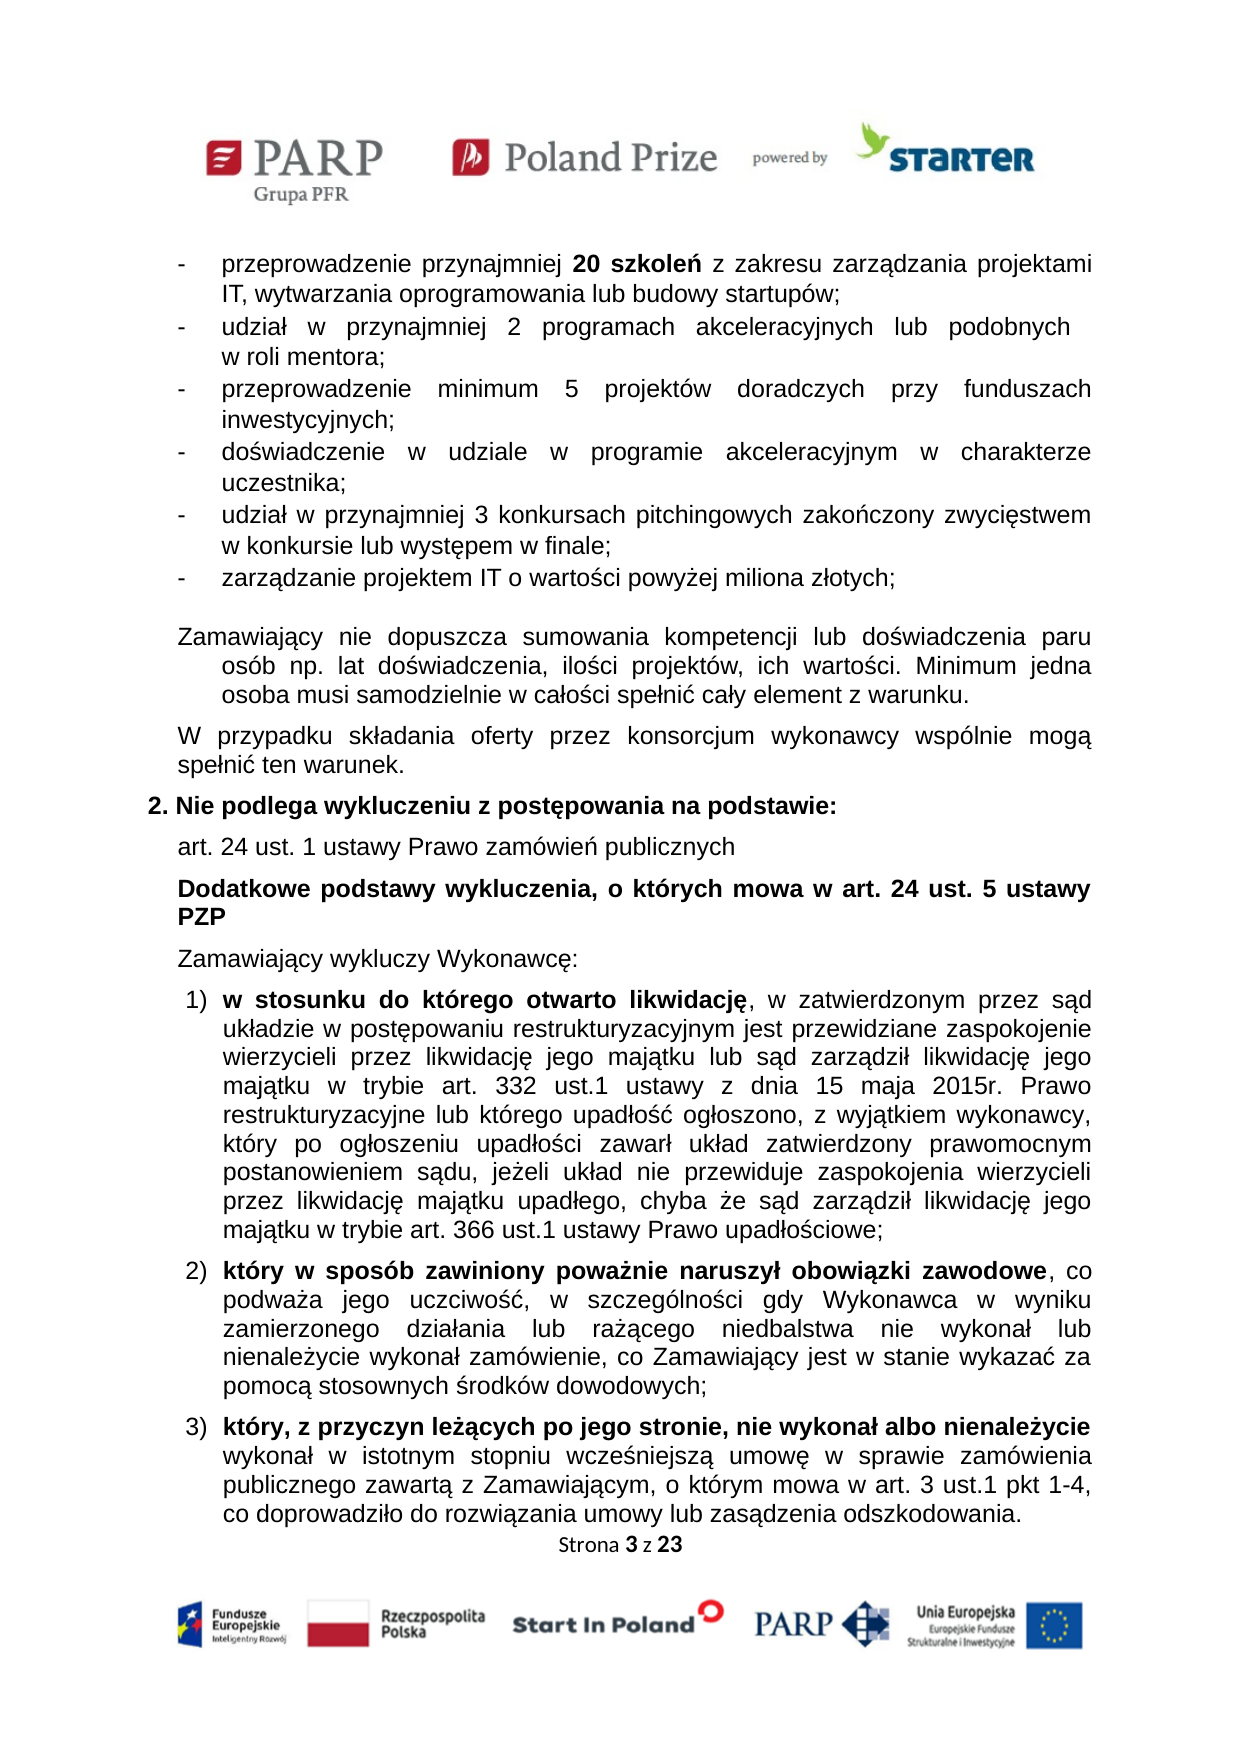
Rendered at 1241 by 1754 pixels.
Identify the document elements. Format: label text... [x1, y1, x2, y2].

list w stosunku do którego otwarto likwidację, w zatwierdzonym przez sąd układzie w postępowaniu restrukturyzacyjnym jest przewidziane zaspokojenie wierzycieli przez likwidację jego majątku lub sąd zarządził likwidację jego majątku w trybie art. 332 ust.1 ustawy z dnia 15 maja 2015r. Prawo restrukturyzacyjne lub którego upadłość ogłoszono, z wyjątkiem wykonawcy, który po ogłoszeniu upadłości zawarł układ zatwierdzony prawomocnym postanowieniem sądu, jeżeli układ nie przewiduje zaspokojenia wierzycieli przez likwidację majątku upadłego, chyba że sąd zarządził likwidację jego majątku w trybie art. 366 ust.1 ustawy Prawo upadłościowe; [185, 985, 1093, 1243]
text Dodatkowe podstawy wykluczenia, o których mowa w art. 24 ust. 5 ustawy PZP [177, 873, 1093, 931]
list przeprowadzenie przynajmniej 20 szkoleń z zakresu zarządzania projektami IT, wytwarzania oprogramowania lub budowy startupów; [177, 246, 1093, 308]
list który, z przyczyn leżących po jego stronie, nie wykonał albo nienależycie wykonał w istotnym stopniu wcześniejszą umowę w sprawie zamówienia publicznego zawartą z Zamawiającym, o którym mowa w art. 3 ust.1 pkt 1-4, co doprowadziło do rozwiązania umowy lub zasądzenia odszkodowania. [185, 1412, 1093, 1527]
list przeprowadzenie minimum 5 projektów doradczych przy funduszach inwestycyjnych; [177, 371, 1093, 434]
list udział w przynajmniej 2 programach akceleracyjnych lub podobnych w roli mentora; [177, 308, 1093, 371]
list zarządzanie projektem IT o wartości powyżej miliona złotych; [177, 559, 1093, 593]
text Zamawiający nie dopuszcza sumowania kompetencji lub doświadczenia paru osób np. lat doświadczenia, ilości projektów, ich wartości. Minimum jedna osoba musi samodzielnie w całości spełnić cały element z warunku. [177, 622, 1093, 708]
list który w sposób zawiniony poważnie naruszył obowiązki zawodowe, co podważa jego uczciwość, w szczególności gdy Wykonawca w wyniku zamierzonego działania lub rażącego niedbalstwa nie wykonał lub nienależycie wykonał zamówienie, co Zamawiający jest w stanie wykazać za pomocą stosownych środków dowodowych; [185, 1256, 1093, 1400]
list doświadczenie w udziale w programie akceleracyjnym w charakterze uczestnika; [177, 434, 1093, 497]
text art. 24 ust. 1 ustawy Prawo zamówień publicznych [177, 832, 1093, 861]
text 2. Nie podlega wykluczeniu z postępowania na podstawie: [148, 791, 1093, 820]
text Zamawiający wykluczy Wykonawcę: [177, 943, 1093, 972]
text W przypadku składania oferty przez konsorcjum wykonawcy wspólnie mogą spełnić ten warunek. [177, 721, 1093, 778]
picture [147, 1558, 1093, 1681]
picture [147, 73, 1093, 246]
list udział w przynajmniej 3 konkursach pitchingowych zakończony zwycięstwem w konkursie lub występem w finale; [177, 497, 1093, 559]
